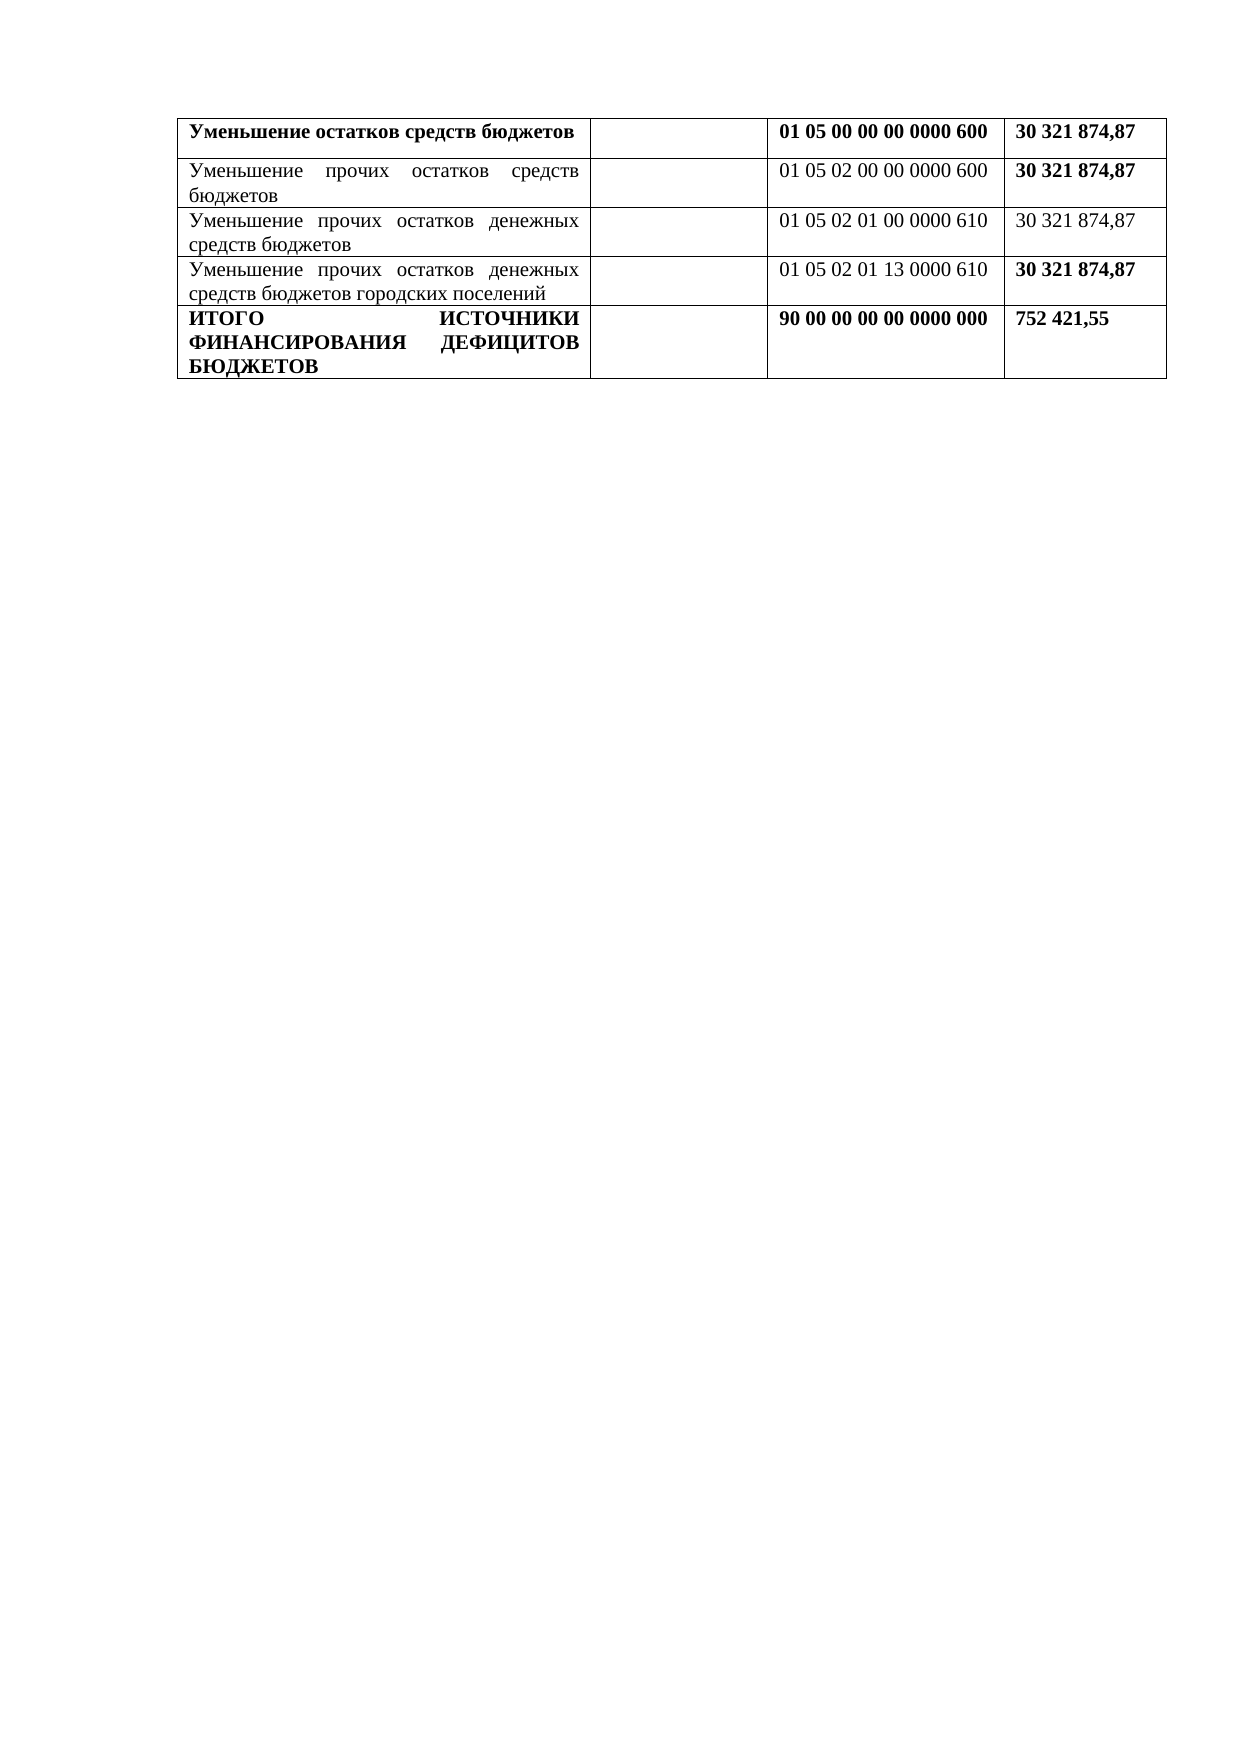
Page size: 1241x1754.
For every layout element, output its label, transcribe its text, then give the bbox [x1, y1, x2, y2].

table_cell Уменьшение прочих остатков средств бюджетов [178, 159, 590, 207]
table_cell [591, 159, 767, 207]
table_cell 01 05 00 00 00 0000 600 [768, 119, 1004, 157]
table_cell 30 321 874,87 [1005, 159, 1166, 207]
table_cell 01 05 02 00 00 0000 600 [768, 159, 1004, 207]
table_cell 30 321 874,87 [1005, 257, 1166, 305]
table_cell ИТОГО ИСТОЧНИКИ ФИНАНСИРОВАНИЯ ДЕФИЦИТОВ БЮДЖЕТОВ [178, 306, 590, 378]
table_cell [591, 208, 767, 256]
table_cell Уменьшение прочих остатков денежных средств бюджетов городских поселений [178, 257, 590, 305]
table_cell [591, 257, 767, 305]
table_cell 90 00 00 00 00 0000 000 [768, 306, 1004, 378]
table_cell 01 05 02 01 13 0000 610 [768, 257, 1004, 305]
table_cell Уменьшение прочих остатков денежных средств бюджетов [178, 208, 590, 256]
table_cell [591, 306, 767, 378]
table_cell 752 421,55 [1005, 306, 1166, 378]
table_cell 30 321 874,87 [1005, 208, 1166, 256]
table_cell [591, 119, 767, 157]
table_cell 01 05 02 01 00 0000 610 [768, 208, 1004, 256]
table_cell Уменьшение остатков средств бюджетов [178, 119, 590, 157]
table_cell 30 321 874,87 [1005, 119, 1166, 157]
